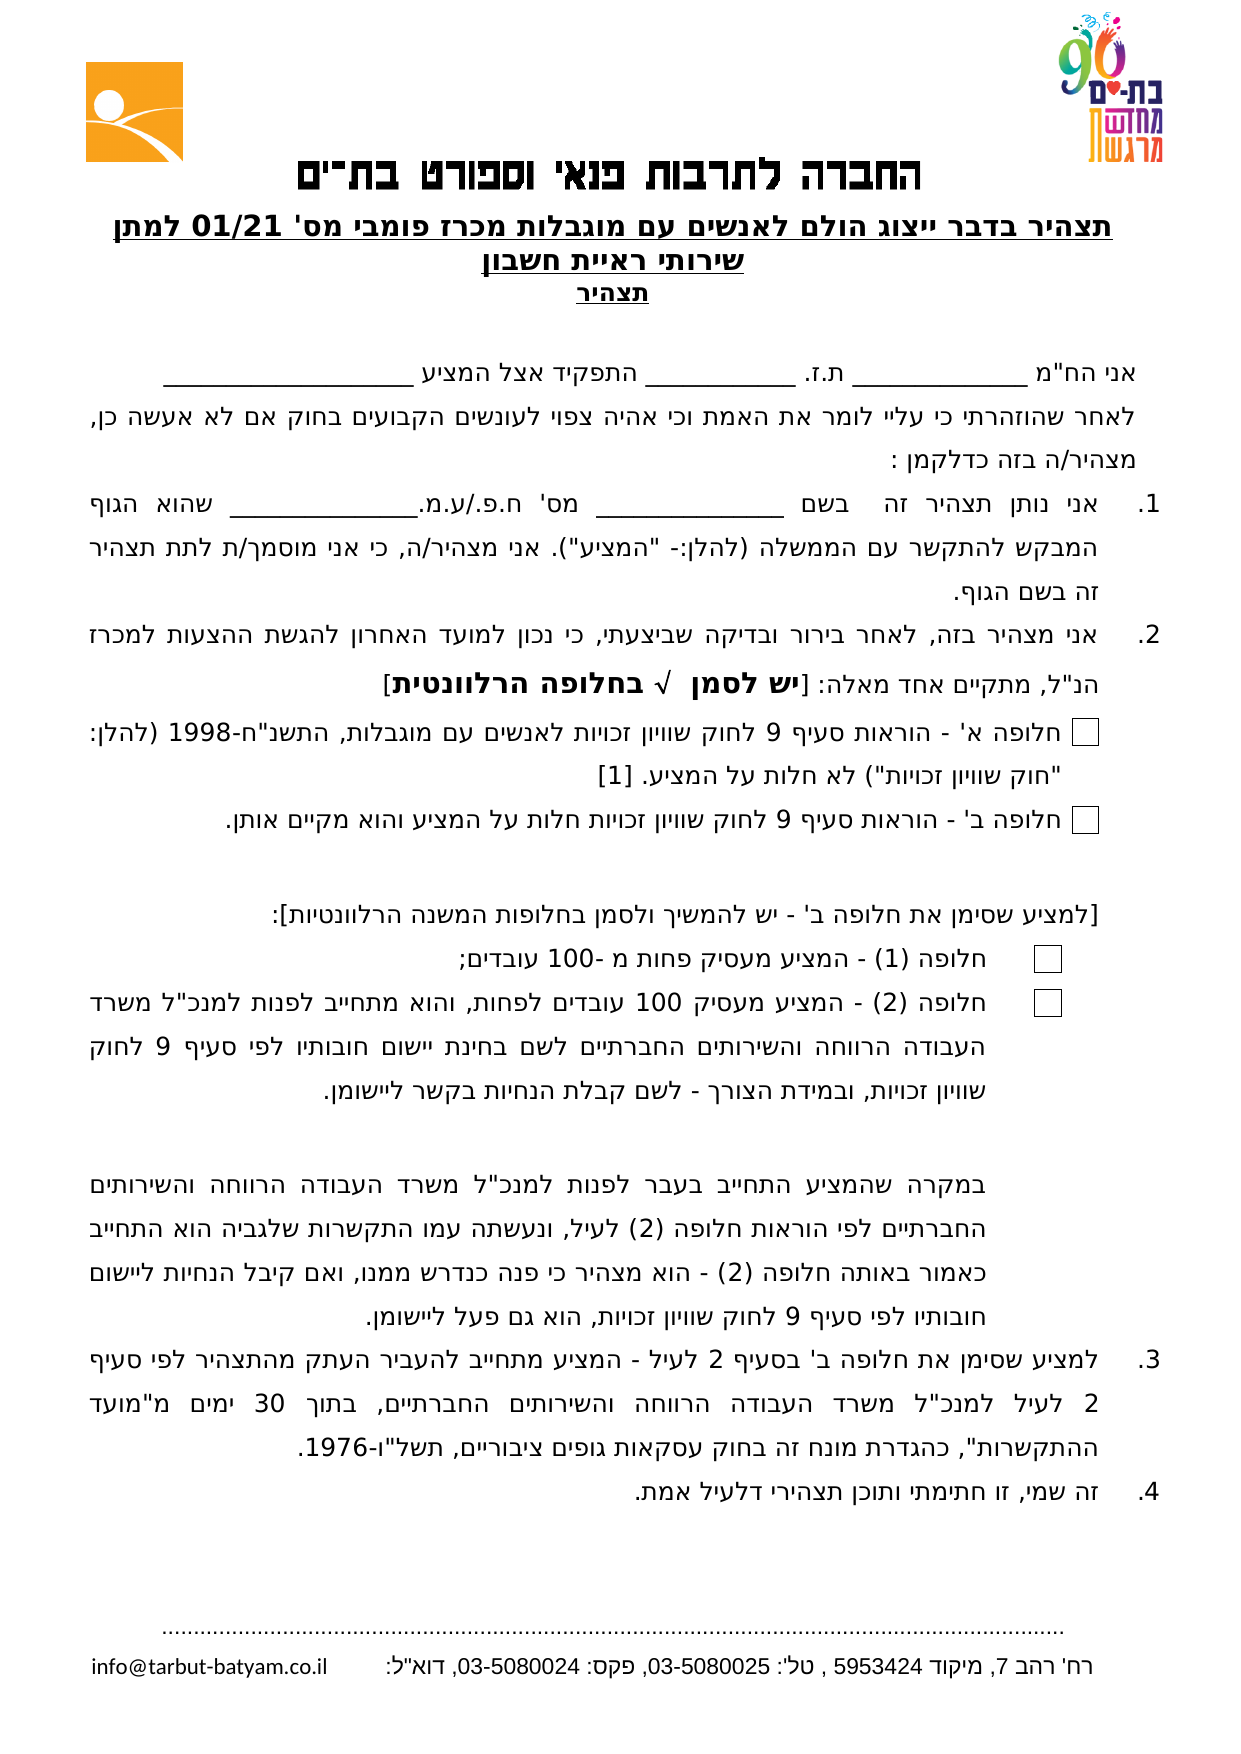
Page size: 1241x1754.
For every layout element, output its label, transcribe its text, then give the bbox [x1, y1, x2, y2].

text חלופה ב' - הוראות סעיף 9 לחוק שוויון זכויות חלות על המציע והוא מקיים אותן. [89, 805, 1099, 834]
text חלופה (1) - המציע מעסיק פחות מ -100 עובדים; [89, 944, 1099, 973]
text חלופה א' - הוראות סעיף 9 לחוק שוויון זכויות לאנשים עם מוגבלות, התשנ"ח-1998 (להלן: "חוק שוויון זכויות") לא חלות על המציע. [1] [89, 717, 1099, 791]
text אני הח"מ ______________ ת.ז. ____________ התפקיד אצל המציע ____________________ [89, 358, 1137, 387]
text [למציע שסימן את חלופה ב' - יש להמשיך ולסמן בחלופות המשנה הרלוונטיות]: [89, 900, 1099, 929]
text לאחר שהוזהרתי כי עליי לומר את האמת וכי אהיה צפוי לעונשים הקבועים בחוק אם לא אעשה כן, מצהיר/ה בזה כדלקמן : [89, 402, 1137, 474]
text חלופה (2) - המציע מעסיק 100 עובדים לפחות, והוא מתחייב לפנות למנכ"ל משרד העבודה הרווחה והשירותים החברתיים לשם בחינת יישום חובותיו לפי סעיף 9 לחוק שוויון זכויות, ובמידת הצורך - לשם קבלת הנחיות בקשר ליישומן. [89, 988, 1062, 1105]
text במקרה שהמציע התחייב בעבר לפנות למנכ"ל משרד העבודה הרווחה והשירותים החברתיים לפי הוראות חלופה (2) לעיל, ונעשתה עמו התקשרות שלגביה הוא התחייב כאמור באותה חלופה (2) - הוא מצהיר כי פנה כנדרש ממנו, ואם קיבל הנחיות ליישום חובותיו לפי סעיף 9 לחוק שוויון זכויות, הוא גם פעל ליישומן. [89, 1171, 987, 1331]
picture [1039, 11, 1163, 162]
list אני נותן תצהיר זה בשם _______________ מס' ח.פ./ע.מ._______________ שהוא הגוף המבקש להתקשר עם הממשלה (להלן:- "המציע"). אני מצהיר/ה, כי אני מוסמך/ת לתת תצהיר זה בשם הגוף. [89, 489, 1137, 606]
list זה שמי, זו חתימתי ותוכן תצהירי דלעיל אמת. [89, 1477, 1137, 1506]
list אני מצהיר בזה, לאחר בירור ובדיקה שביצעתי, כי נכון למועד האחרון להגשת ההצעות למכרז הנ"ל, מתקיים אחד מאלה: [יש לסמן בחלופה הרלוונטית] [89, 620, 1137, 701]
list למציע שסימן את חלופה ב' בסעיף ‎2 לעיל - המציע מתחייב להעביר העתק מהתצהיר לפי סעיף ‎2 לעיל למנכ"ל משרד העבודה הרווחה והשירותים החברתיים, בתוך 30 ימים מ"מועד ההתקשרות", כהגדרת מונח זה בחוק עסקאות גופים ציבוריים, תשל"ו-1976. [89, 1346, 1137, 1462]
picture [296, 156, 921, 190]
picture [84, 62, 184, 163]
text תצהיר [89, 278, 1137, 307]
text תצהיר בדבר ייצוג הולם לאנשים עם מוגבלות מכרז פומבי מס' 01/21 למתן שירותי ראיית חשבון [89, 210, 1137, 278]
